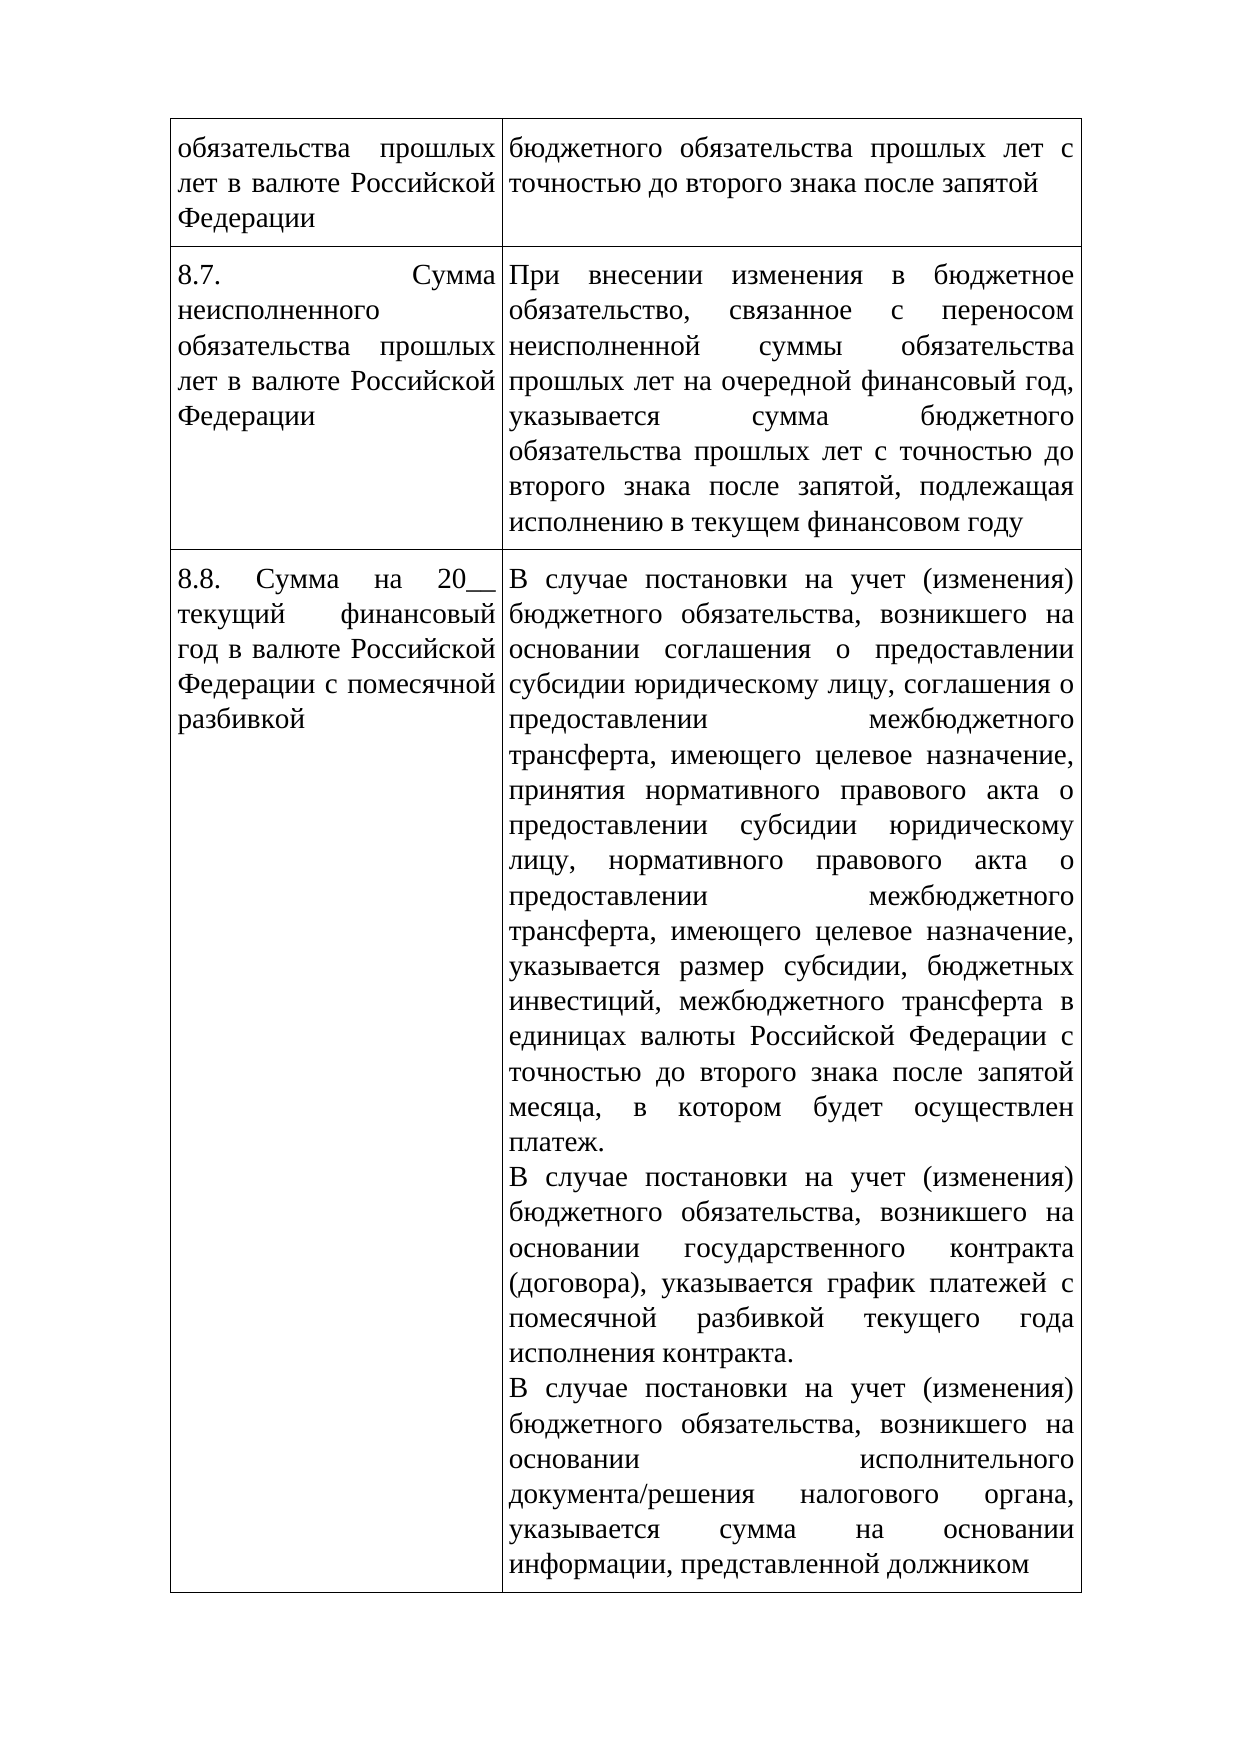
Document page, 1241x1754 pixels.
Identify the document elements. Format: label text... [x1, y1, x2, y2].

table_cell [171, 119, 502, 246]
table_cell 8.8. Сумма на 20__ текущий финансовый год в валюте Российской Федерации с помесячной разбивкой [171, 550, 502, 1592]
table_cell В случае постановки на учет (изменения) бюджетного обязательства, возникшего на основании соглашения о предоставлении субсидии юридическому лицу, соглашения о предоставлении межбюджетного трансферта, имеющего целевое назначение, принятия нормативного правового акта о предоставлении субсидии юридическому лицу, нормативного правового акта о предоставлении межбюджетного трансферта, имеющего целевое назначение, указывается размер субсидии, бюджетных инвестиций, межбюджетного трансферта в единицах валюты Российской Федерации с точностью до второго знака после запятой месяца, в котором будет осуществлен платеж. В случае постановки на учет (изменения) бюджетного обязательства, возникшего на основании государственного контракта (договора), указывается график платежей с помесячной разбивкой текущего года исполнения контракта. В случае постановки на учет (изменения) бюджетного обязательства, возникшего на основании исполнительного документа/решения налогового органа, указывается сумма на основании информации, представленной должником [503, 550, 1081, 1592]
table_cell При внесении изменения в бюджетное обязательство, связанное с переносом неисполненной суммы обязательства прошлых лет на очередной финансовый год, указывается сумма бюджетного обязательства прошлых лет с точностью до второго знака после запятой, подлежащая исполнению в текущем финансовом году [503, 247, 1081, 549]
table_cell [503, 119, 1081, 246]
table_cell 8.7. Сумма неисполненного обязательства прошлых лет в валюте Российской Федерации [171, 247, 502, 549]
